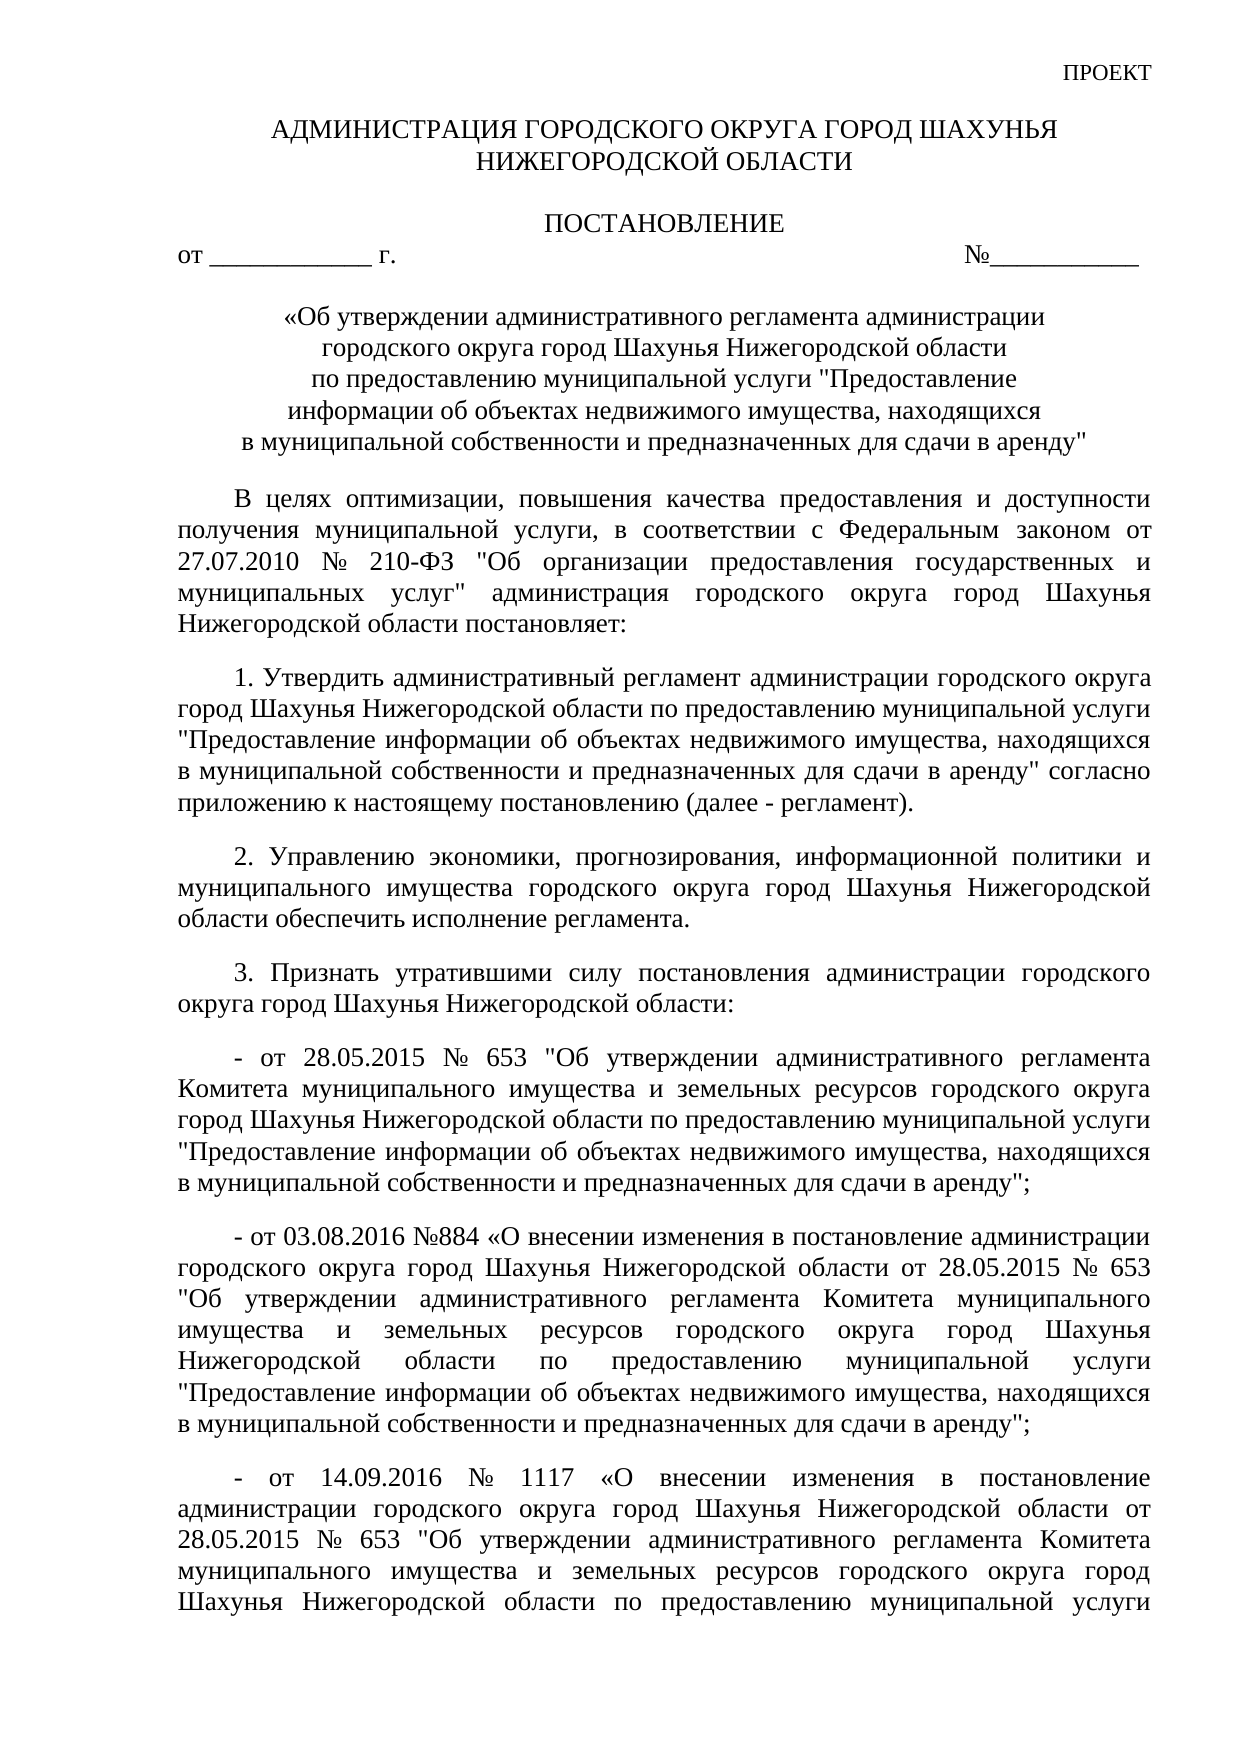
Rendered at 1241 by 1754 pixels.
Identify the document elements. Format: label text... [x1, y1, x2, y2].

title ПОСТАНОВЛЕНИЕ [177, 207, 1152, 238]
title НИЖЕГОРОДСКОЙ ОБЛАСТИ [177, 144, 1152, 176]
text - от 28.05.2015 № 653 "Об утверждении административного регламента Комитета муниципального имущества и земельных ресурсов городского округа город Шахунья Нижегородской области по предоставлению муниципальной услуги "Предоставление информации об объектах недвижимого имущества, находящихся в муниципальной собственности и предназначенных для сдачи в аренду"; [177, 1041, 1152, 1197]
title информации об объектах недвижимого имущества, находящихся [177, 394, 1152, 425]
title от ____________ г. №___________ [177, 238, 1152, 269]
title «Об утверждении административного регламента администрации [177, 300, 1152, 331]
title по предоставлению муниципальной услуги "Предоставление [177, 363, 1152, 394]
text В целях оптимизации, повышения качества предоставления и доступности получения муниципальной услуги, в соответствии с Федеральным законом от 27.07.2010 № 210-ФЗ "Об организации предоставления государственных и муниципальных услуг" администрация городского округа город Шахунья Нижегородской области постановляет: [177, 482, 1152, 638]
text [177, 1461, 1152, 1617]
title АДМИНИСТРАЦИЯ ГОРОДСКОГО ОКРУГА ГОРОД ШАХУНЬЯ [177, 113, 1152, 144]
text - от 03.08.2016 №884 «О внесении изменения в постановление администрации городского округа город Шахунья Нижегородской области от 28.05.2015 № 653 "Об утверждении административного регламента Комитета муниципального имущества и земельных ресурсов городского округа город Шахунья Нижегородской области по предоставлению муниципальной услуги "Предоставление информации об объектах недвижимого имущества, находящихся в муниципальной собственности и предназначенных для сдачи в аренду"; [177, 1220, 1152, 1438]
title в муниципальной собственности и предназначенных для сдачи в аренду" [177, 425, 1152, 456]
text 1. Утвердить административный регламент администрации городского округа город Шахунья Нижегородской области по предоставлению муниципальной услуги "Предоставление информации об объектах недвижимого имущества, находящихся в муниципальной собственности и предназначенных для сдачи в аренду" согласно приложению к настоящему постановлению (далее - регламент). [177, 661, 1152, 817]
text 3. Признать утратившими силу постановления администрации городского округа город Шахунья Нижегородской области: [177, 956, 1152, 1018]
title городского округа город Шахунья Нижегородской области [177, 331, 1152, 363]
text ПРОЕКТ [177, 59, 1152, 85]
text 2. Управлению экономики, прогнозирования, информационной политики и муниципального имущества городского округа город Шахунья Нижегородской области обеспечить исполнение регламента. [177, 840, 1152, 933]
